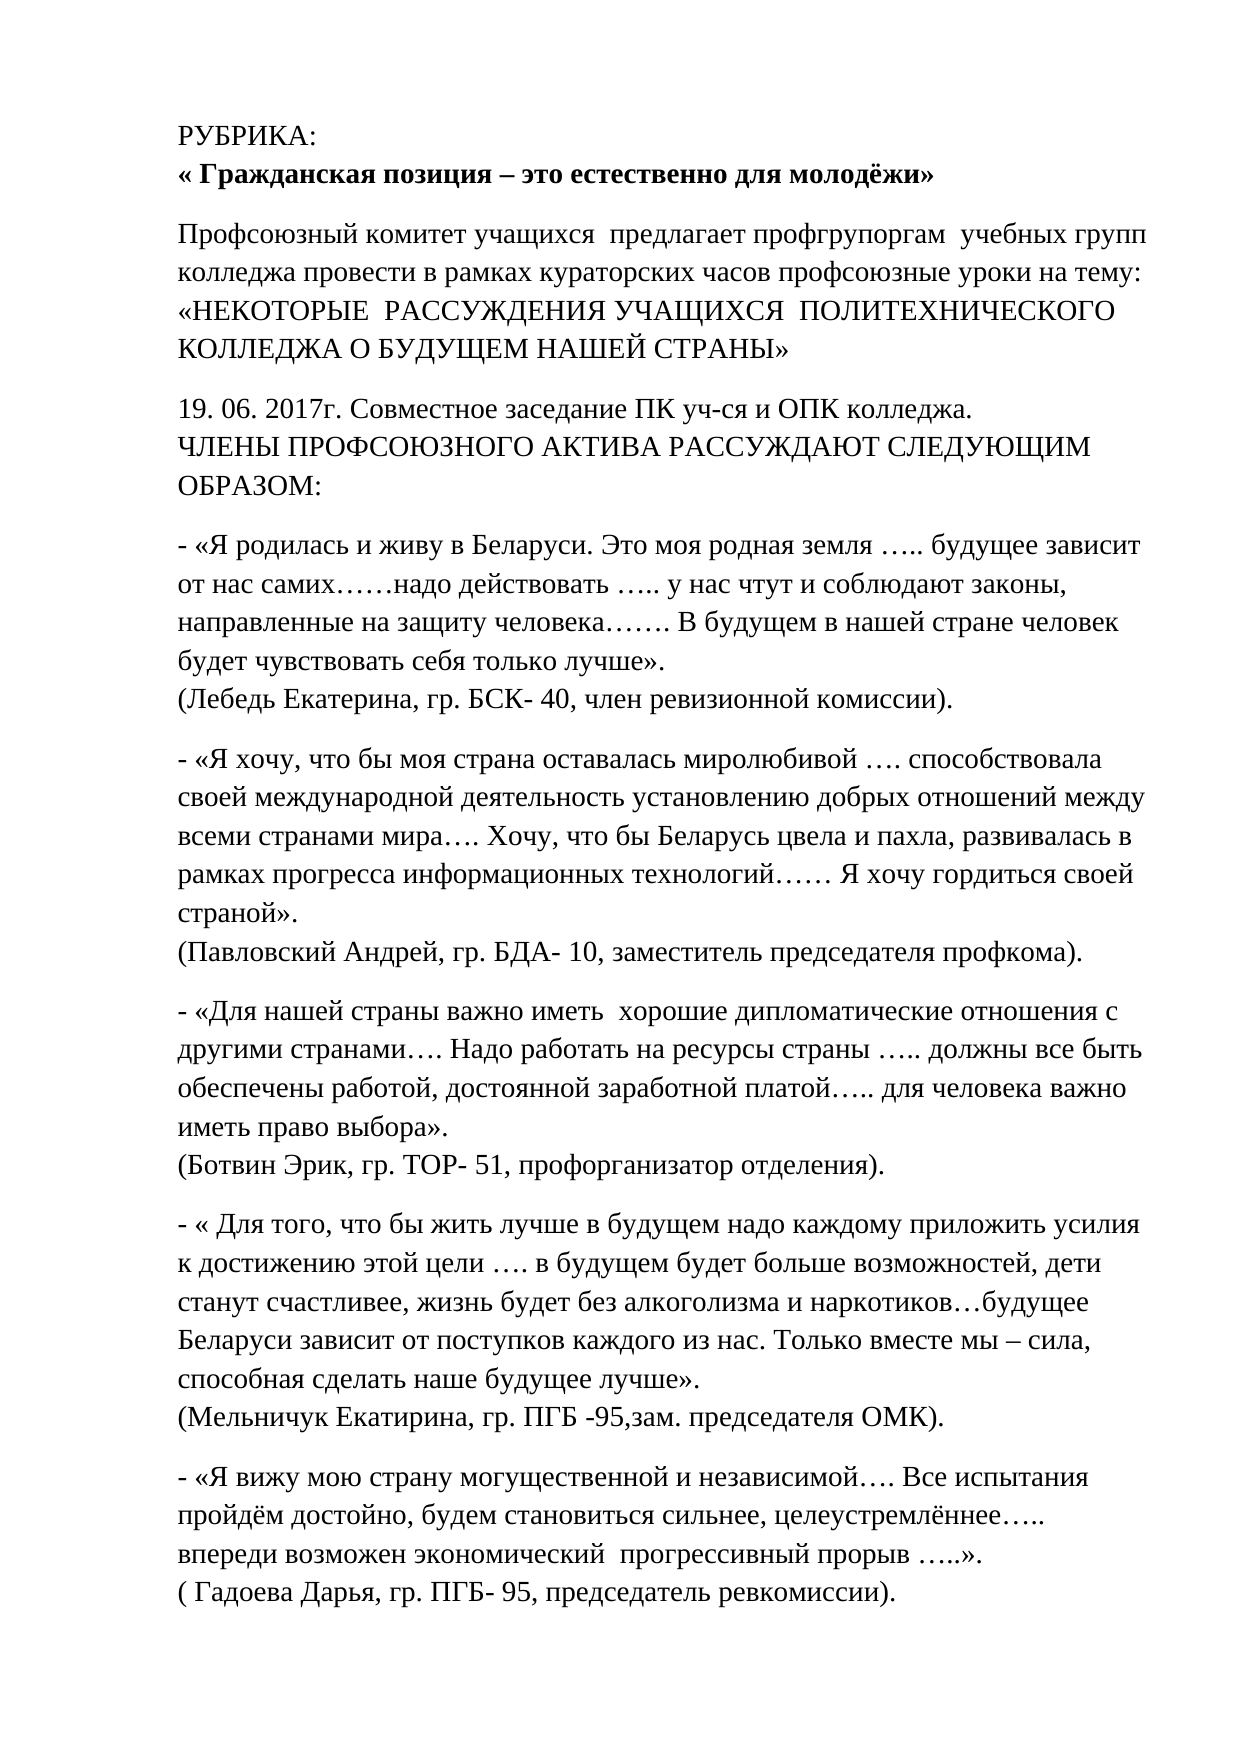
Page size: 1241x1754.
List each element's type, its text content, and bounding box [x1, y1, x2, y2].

text 19. 06. 2017г. Совместное заседание ПК уч-ся и ОПК колледжа. ЧЛЕНЫ ПРОФСОЮЗНОГО АКТИВА РАССУЖДАЮТ СЛЕДУЮЩИМ ОБРАЗОМ: [177, 391, 1152, 502]
text - «Я хочу, что бы моя страна оставалась миролюбивой …. способствовала своей международной деятельность установлению добрых отношений между всеми странами мира…. Хочу, что бы Беларусь цвела и пахла, развивалась в рамках прогресса информационных технологий…… Я хочу гордиться своей страной». (Павловский Андрей, гр. БДА- 10, заместитель председателя профкома). [177, 741, 1152, 967]
text - «Я родилась и живу в Беларуси. Это моя родная земля ….. будущее зависит от нас самих……надо действовать ….. у нас чтут и соблюдают законы, направленные на защиту человека……. В будущем в нашей стране человек будет чувствовать себя только лучше». (Лебедь Екатерина, гр. БСК- 40, член ревизионной комиссии). [177, 527, 1152, 715]
text - «Я вижу мою страну могущественной и независимой…. Все испытания пройдём достойно, будем становиться сильнее, целеустремлённее….. впереди возможен экономический прогрессивный прорыв …..». ( Гадоева Дарья, гр. ПГБ- 95, председатель ревкомиссии). [177, 1459, 1152, 1608]
text - « Для того, что бы жить лучше в будущем надо каждому приложить усилия к достижению этой цели …. в будущем будет больше возможностей, дети станут счастливее, жизнь будет без алкоголизма и наркотиков…будущее Беларуси зависит от поступков каждого из нас. Только вместе мы – сила, способная сделать наше будущее лучше». (Мельничук Екатирина, гр. ПГБ -95,зам. председателя ОМК). [177, 1207, 1152, 1433]
text - «Для нашей страны важно иметь хорошие дипломатические отношения с другими странами…. Надо работать на ресурсы страны ….. должны все быть обеспечены работой, достоянной заработной платой….. для человека важно иметь право выбора». (Ботвин Эрик, гр. ТОР- 51, профорганизатор отделения). [177, 993, 1152, 1181]
text Профсоюзный комитет учащихся предлагает профгрупоргам учебных групп колледжа провести в рамках кураторских часов профсоюзные уроки на тему: «НЕКОТОРЫЕ РАССУЖДЕНИЯ УЧАЩИХСЯ ПОЛИТЕХНИЧЕСКОГО КОЛЛЕДЖА О БУДУЩЕМ НАШЕЙ СТРАНЫ» [177, 216, 1152, 365]
text РУБРИКА: « Гражданская позиция – это естественно для молодёжи» [177, 118, 1152, 190]
